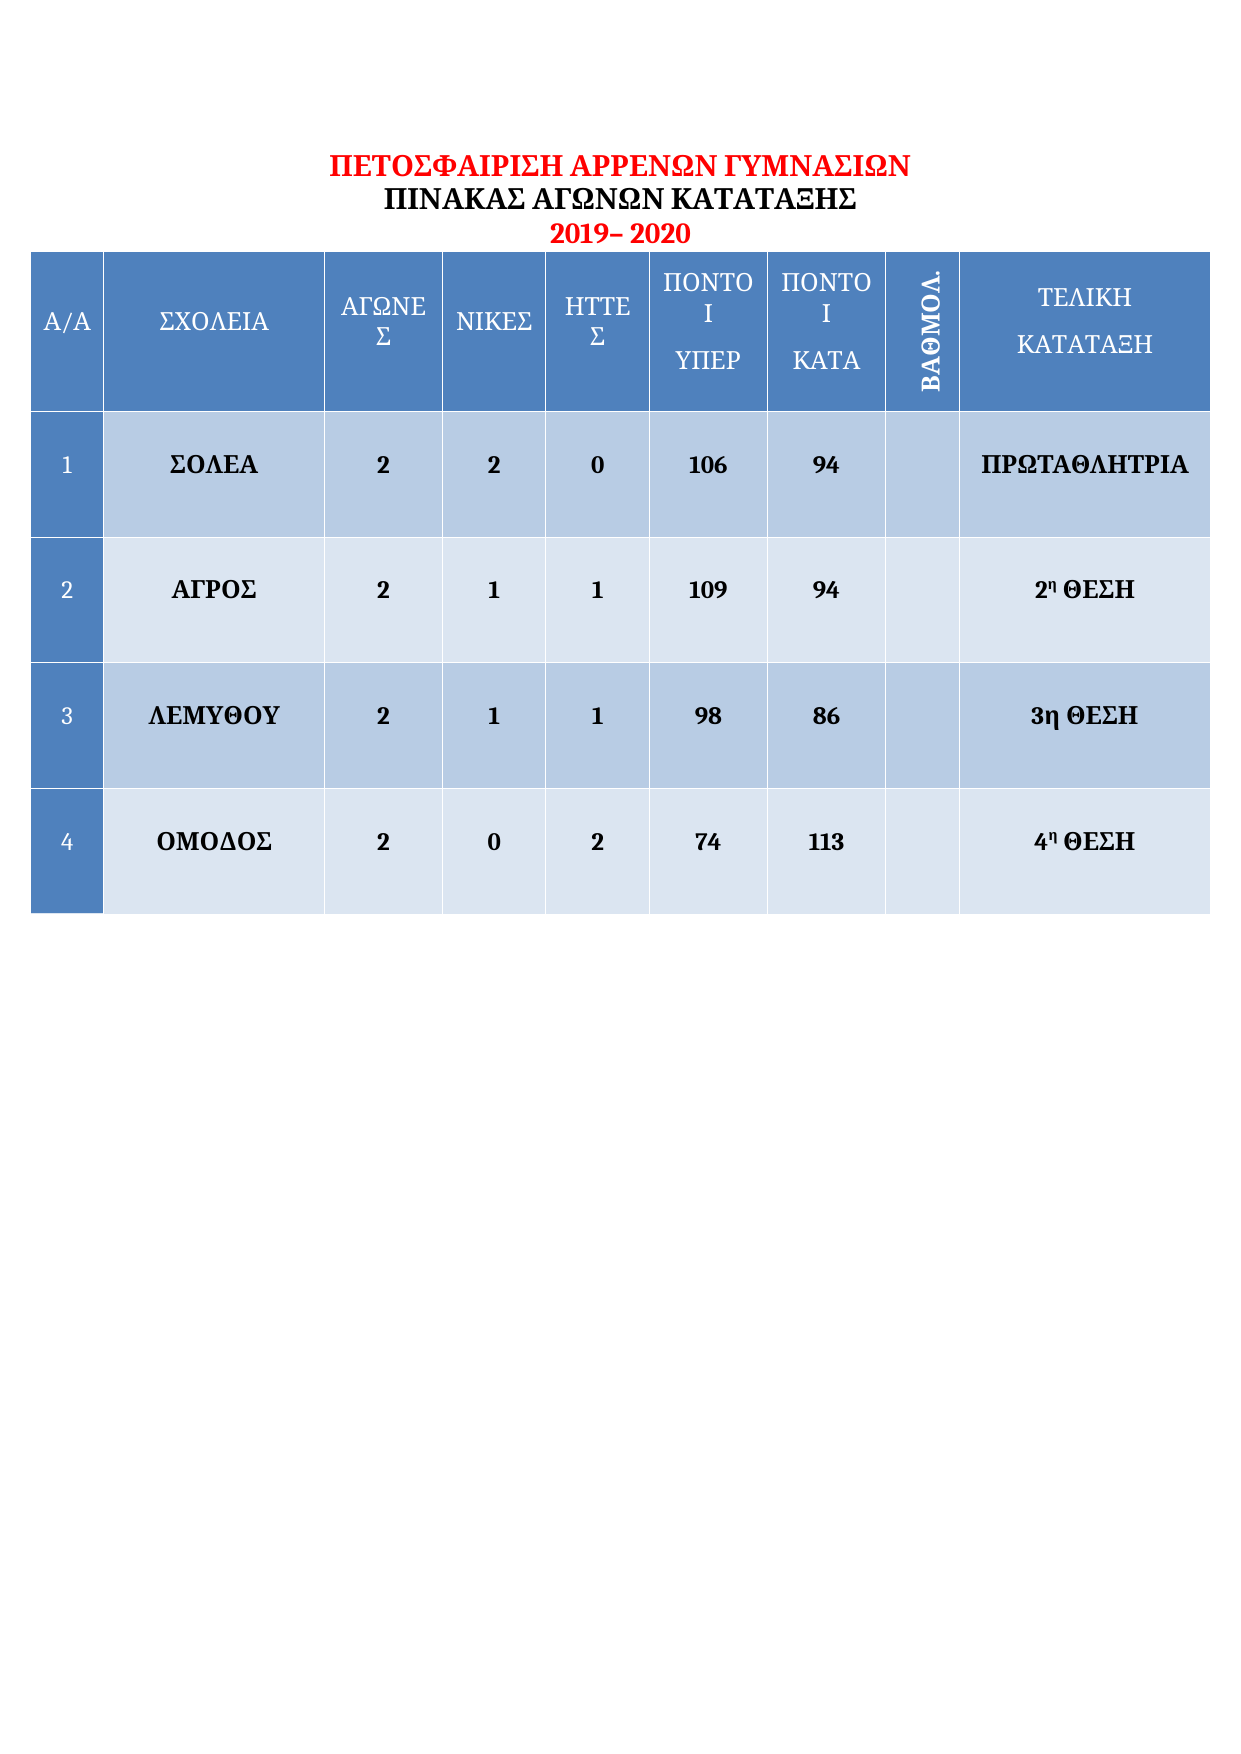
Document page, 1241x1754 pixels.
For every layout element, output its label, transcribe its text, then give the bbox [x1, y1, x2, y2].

table_header ΠΟΝΤΟΙ ΥΠΕΡ [650, 252, 767, 411]
table_cell 4η ΘΕΣΗ [960, 789, 1210, 913]
table_header Α/Α [31, 252, 103, 411]
table_cell 86 [768, 663, 885, 788]
table_cell 94 [768, 412, 885, 537]
table_cell 2 [443, 412, 545, 537]
table_cell 3η ΘΕΣΗ [960, 663, 1210, 788]
table_cell ΠΡΩΤΑΘΛΗΤΡΙΑ [960, 412, 1210, 537]
table_cell 2η ΘΕΣΗ [960, 538, 1210, 662]
text ΠΕΤΟΣΦΑΙΡΙΣΗ ΑΡΡΕΝΩΝ ΓΥΜΝΑΣΙΩΝ [150, 150, 1090, 183]
table_cell 0 [443, 789, 545, 913]
table_cell ΣΟΛΕΑ [104, 412, 324, 537]
table_cell 94 [768, 538, 885, 662]
table_cell 1 [443, 663, 545, 788]
table_cell 1 [546, 538, 649, 662]
table_cell 2 [546, 789, 649, 913]
table_header ΝΙΚΕΣ [443, 252, 545, 411]
table_cell [886, 663, 959, 788]
text 2019– 2020 [150, 217, 1090, 251]
table_cell [886, 789, 959, 913]
table_cell 0 [546, 412, 649, 537]
text ΠΙΝΑΚΑΣ ΑΓΩΝΩΝ ΚΑΤΑΤΑΞΗΣ [150, 183, 1090, 217]
table_header ΒΑΘΜΟΛ. [886, 252, 959, 411]
table_header ΗΤΤΕΣ [546, 252, 649, 411]
table_cell 3 [31, 663, 103, 788]
table_cell 109 [650, 538, 767, 662]
table_header ΣΧΟΛΕΙΑ [104, 252, 324, 411]
table_header ΑΓΩΝΕΣ [325, 252, 442, 411]
table_cell ΑΓΡΟΣ [104, 538, 324, 662]
table_cell 98 [650, 663, 767, 788]
table_header ΠΟΝΤΟΙ ΚΑΤΑ [768, 252, 885, 411]
table_cell 1 [443, 538, 545, 662]
table_cell 1 [31, 412, 103, 537]
table_cell 106 [650, 412, 767, 537]
table_cell [886, 412, 959, 537]
table_cell 2 [325, 538, 442, 662]
table_cell 1 [546, 663, 649, 788]
table_cell [886, 538, 959, 662]
table_cell ΛΕΜΥΘΟΥ [104, 663, 324, 788]
table_cell 2 [325, 412, 442, 537]
table_cell 2 [325, 663, 442, 788]
table_header ΤΕΛΙΚΗ ΚΑΤΑΤΑΞΗ [960, 252, 1210, 411]
table_cell 2 [325, 789, 442, 913]
table_cell 4 [31, 789, 103, 913]
table_cell 2 [31, 538, 103, 662]
table_cell ΟΜΟΔΟΣ [104, 789, 324, 913]
table_cell 74 [650, 789, 767, 913]
table_cell 113 [768, 789, 885, 913]
